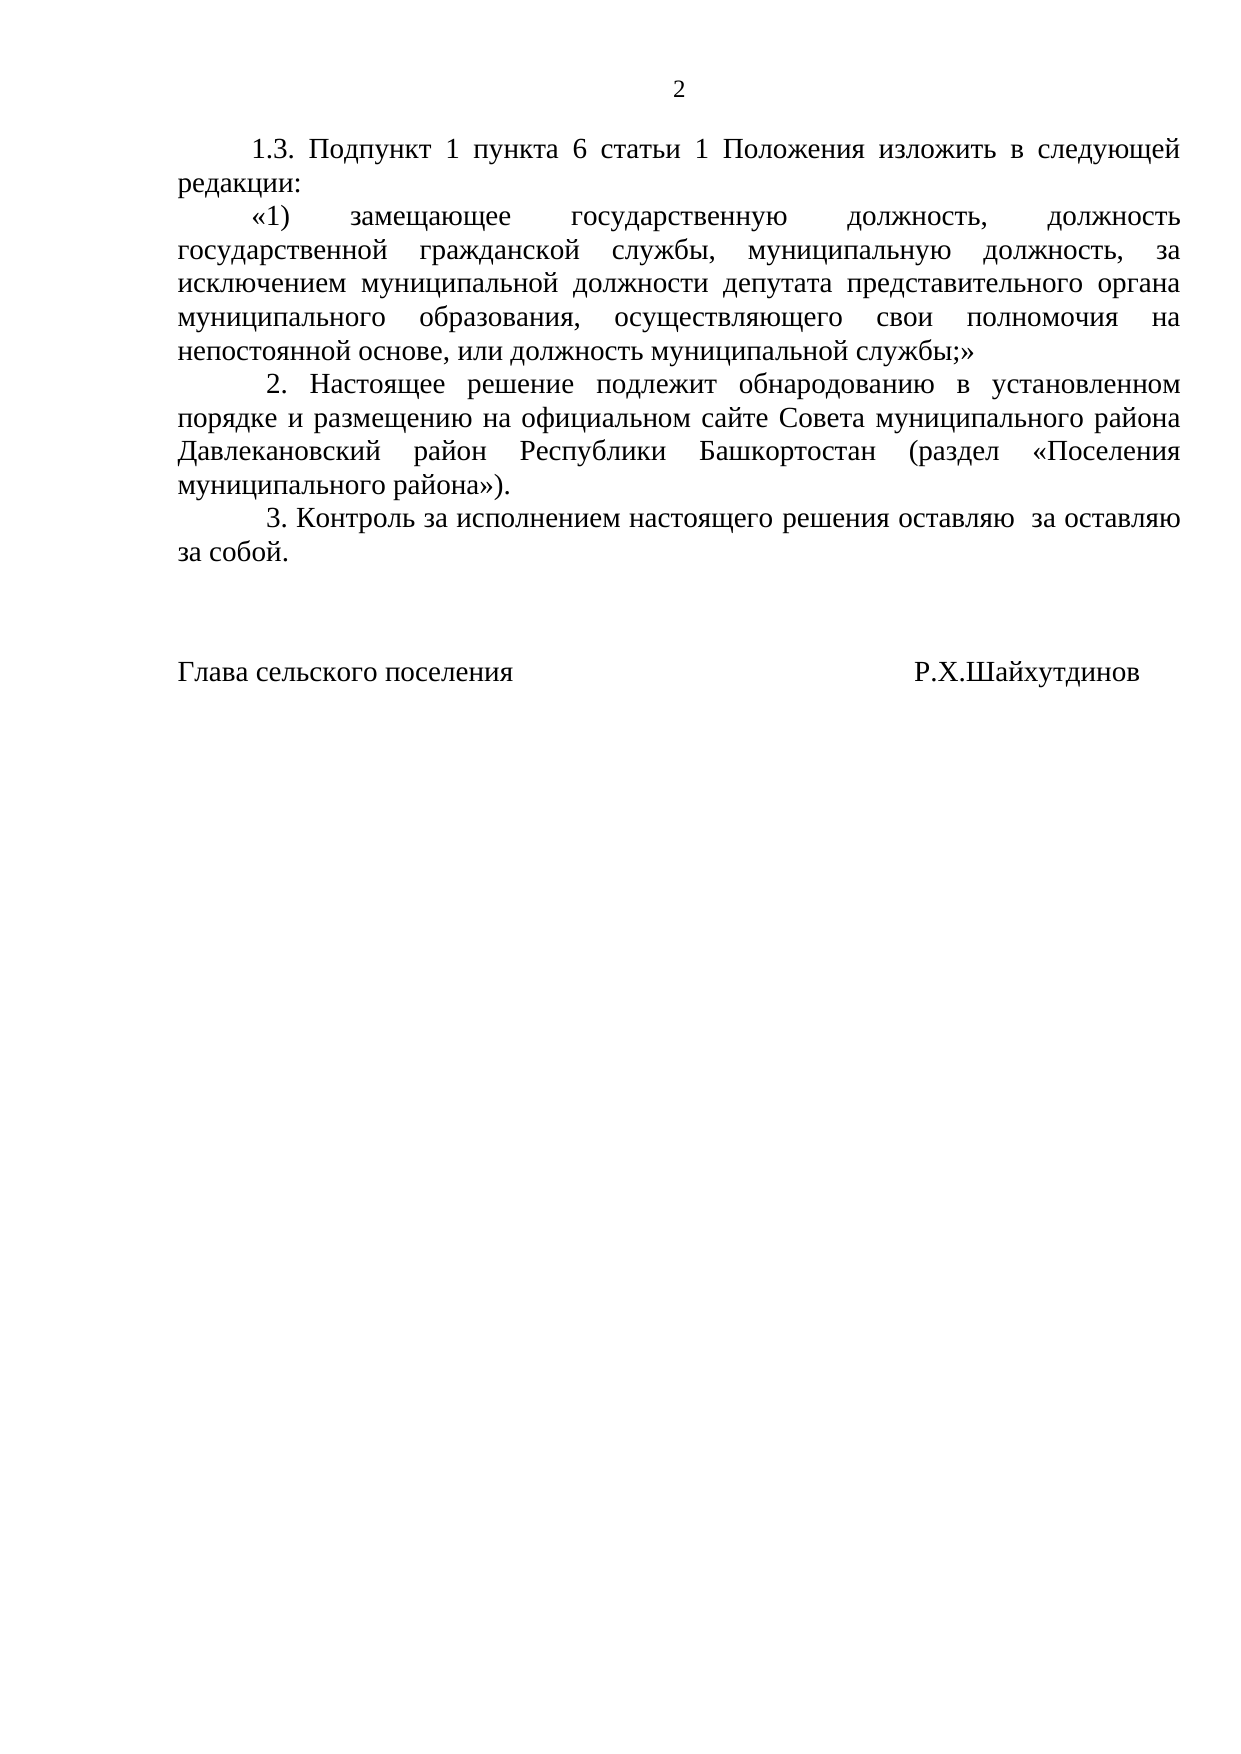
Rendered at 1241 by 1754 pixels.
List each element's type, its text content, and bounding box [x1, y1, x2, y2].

text 3. Контроль за исполнением настоящего решения оставляю за оставляю за собой. [177, 500, 1181, 567]
text 2. Настоящее решение подлежит обнародованию в установленном порядке и размещению на официальном сайте Совета муниципального района Давлекановский район Республики Башкортостан (раздел «Поселения муниципального района»). [177, 366, 1181, 500]
text «1) замещающее государственную должность, должность государственной гражданской службы, муниципальную должность, за исключением муниципальной должности депутата представительного органа муниципального образования, осуществляющего свои полномочия на непостоянной основе, или должность муниципальной службы;» [177, 198, 1181, 366]
text Глава сельского поселения Р.Х.Шайхутдинов [177, 654, 1181, 687]
text 1.3. Подпункт 1 пункта 6 статьи 1 Положения изложить в следующей редакции: [177, 131, 1181, 198]
